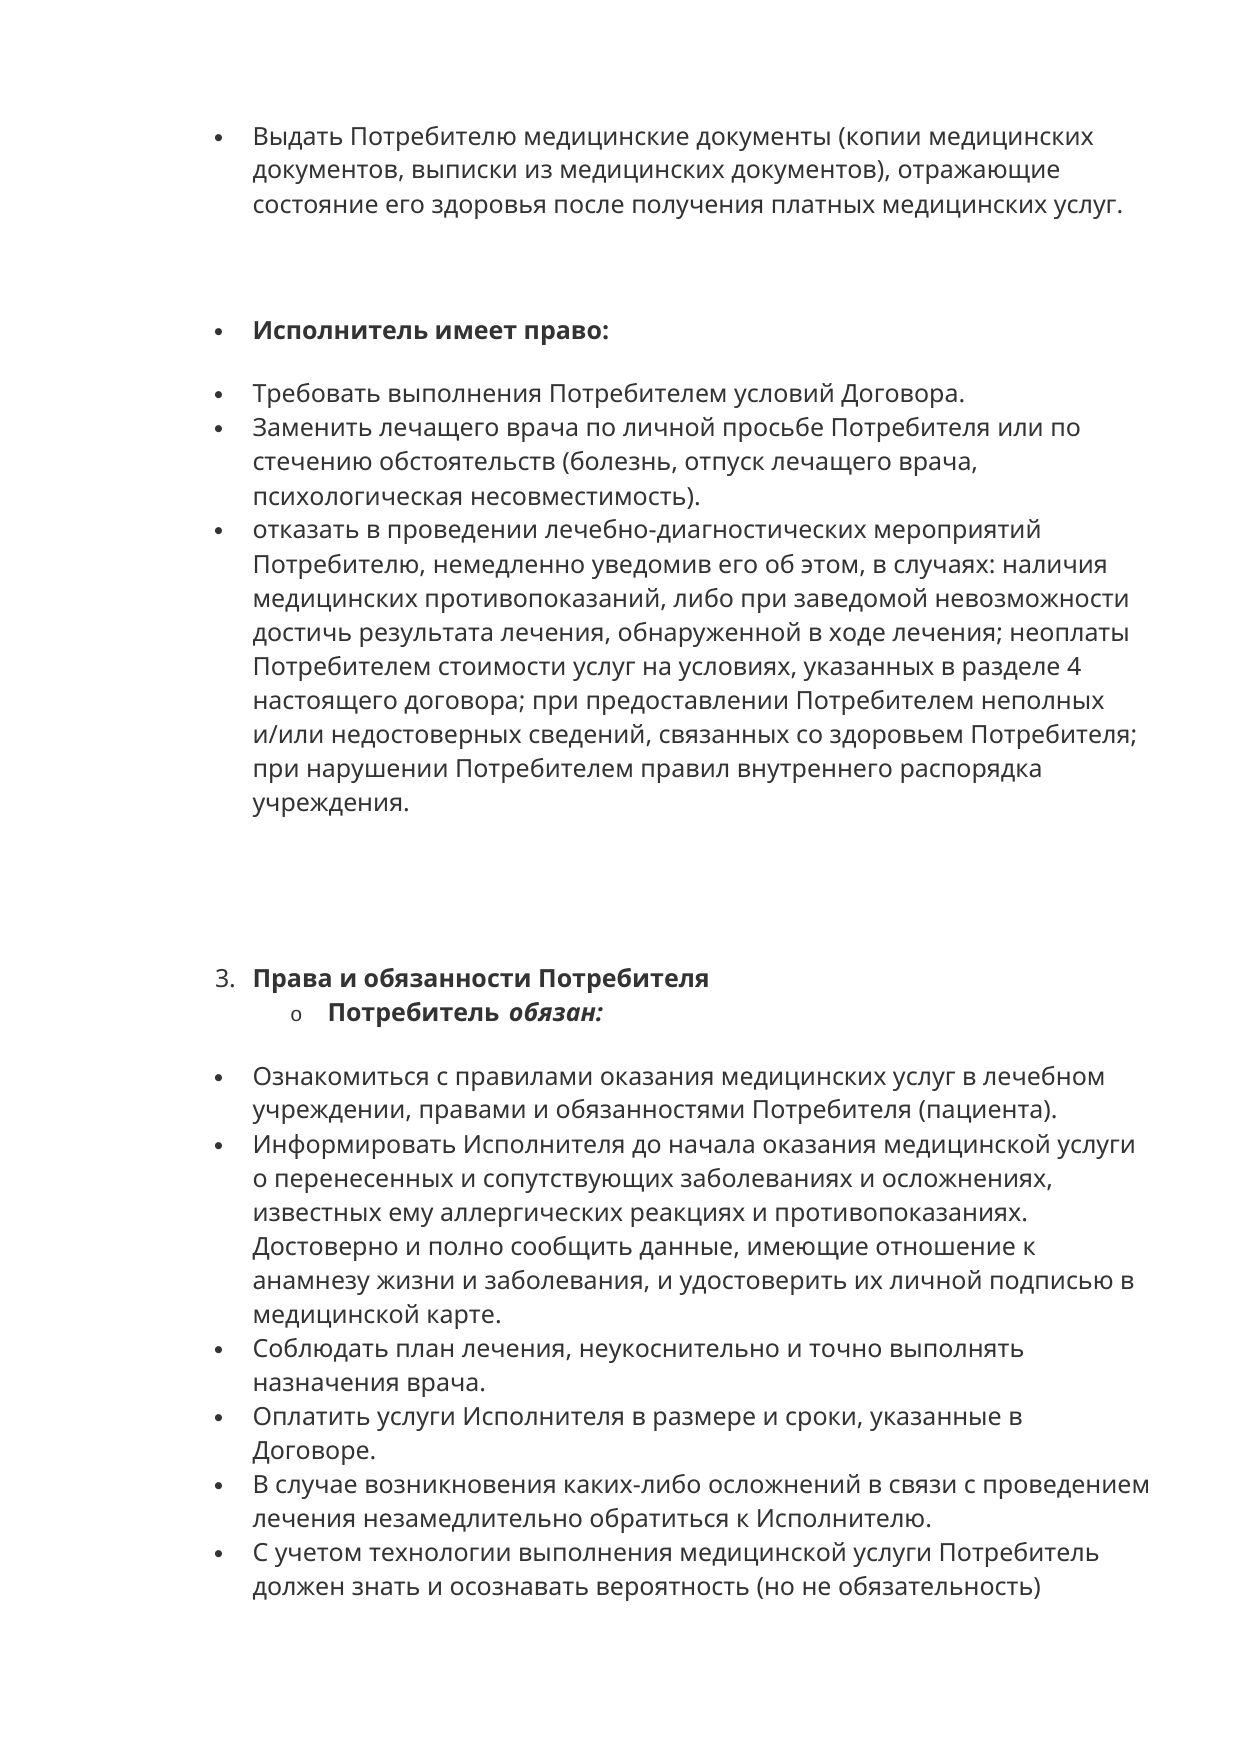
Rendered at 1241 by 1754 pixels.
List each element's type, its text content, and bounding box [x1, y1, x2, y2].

list Выдать Потребителю медицинские документы (копии медицинских документов, выписки из медицинских документов), отражающие состояние его здоровья после получения платных медицинских услуг. [215, 118, 1152, 220]
list Соблюдать план лечения, неукоснительно и точно выполнять назначения врача. [215, 1331, 1152, 1399]
list Права и обязанности Потребителя [215, 961, 1152, 995]
list отказать в проведении лечебно-диагностических мероприятий Потребителю, немедленно уведомив его об этом, в случаях: наличия медицинских противопоказаний, либо при заведомой невозможности достичь результата лечения, обнаруженной в ходе лечения; неоплаты Потребителем стоимости услуг на условиях, указанных в разделе 4 настоящего договора; при предоставлении Потребителем неполных и/или недостоверных сведений, связанных со здоровьем Потребителя; при нарушении Потребителем правил внутреннего распорядка учреждения. [215, 512, 1152, 819]
list Заменить лечащего врача по личной просьбе Потребителя или по стечению обстоятельств (болезнь, отпуск лечащего врача, психологическая несовместимость). [215, 410, 1152, 512]
list Информировать Исполнителя до начала оказания медицинской услуги о перенесенных и сопутствующих заболеваниях и осложнениях, известных ему аллергических реакциях и противопоказаниях. Достоверно и полно сообщить данные, имеющие отношение к анамнезу жизни и заболевания, и удостоверить их личной подписью в медицинской карте. [215, 1126, 1152, 1331]
list Потребитель обязан: [290, 995, 1152, 1029]
list Требовать выполнения Потребителем условий Договора. [215, 376, 1152, 410]
list В случае возникновения каких-либо осложнений в связи с проведением лечения незамедлительно обратиться к Исполнителю. [215, 1467, 1152, 1535]
list Оплатить услуги Исполнителя в размере и сроки, указанные в Договоре. [215, 1399, 1152, 1467]
list Ознакомиться с правилами оказания медицинских услуг в лечебном учреждении, правами и обязанностями Потребителя (пациента). [215, 1058, 1152, 1126]
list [215, 1535, 1152, 1603]
list Исполнитель имеет право: [215, 313, 1152, 347]
